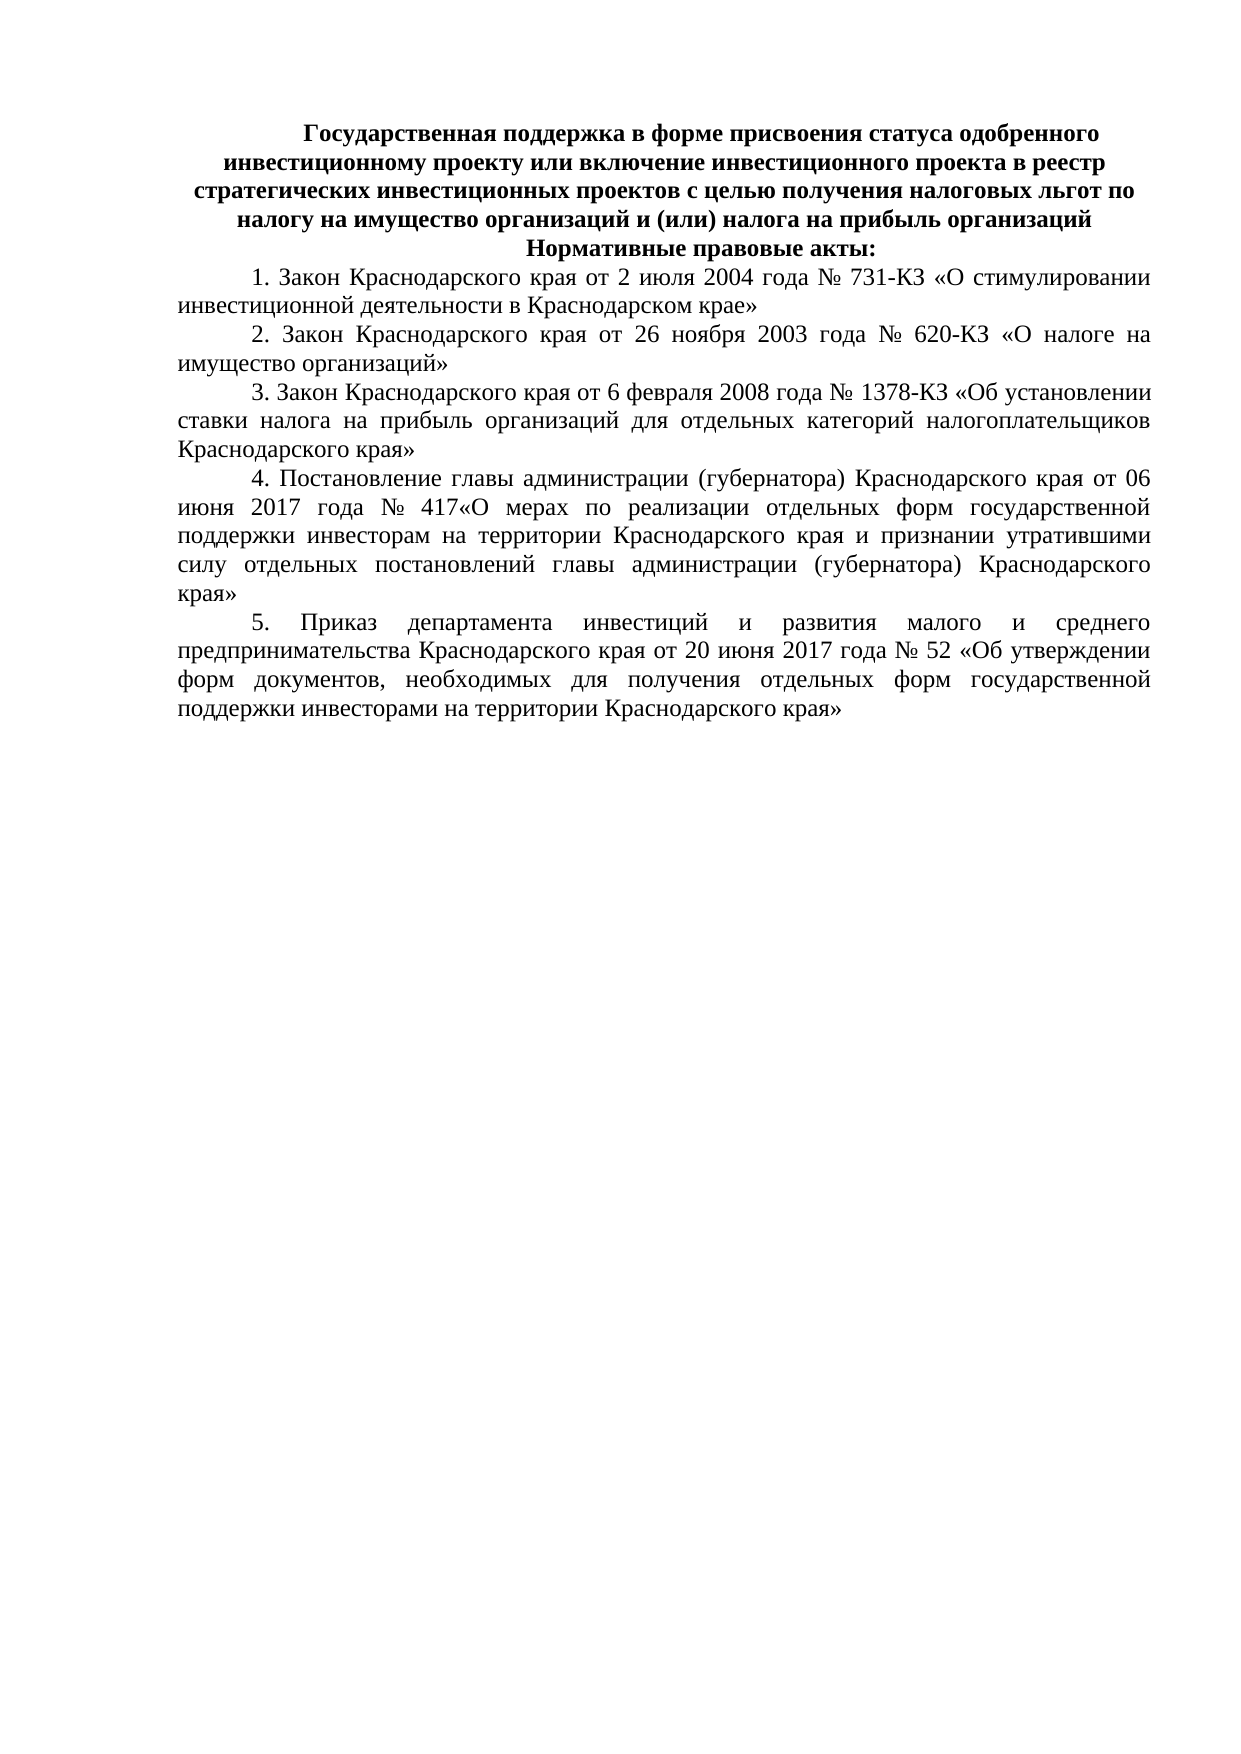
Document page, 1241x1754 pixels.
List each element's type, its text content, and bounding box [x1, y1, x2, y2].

text 1. Закон Краснодарского края от 2 июля 2004 года № 731-КЗ «О стимулировании инвестиционной деятельности в Краснодарском крае» [177, 262, 1152, 319]
text Государственная поддержка в форме присвоения статуса одобренного инвестиционному проекту или включение инвестиционного проекта в реестр стратегических инвестиционных проектов с целью получения налоговых льгот по налогу на имущество организаций и (или) налога на прибыль организаций [177, 118, 1152, 233]
text 4. Постановление главы администрации (губернатора) Краснодарского края от 06 июня 2017 года № 417«О мерах по реализации отдельных форм государственной поддержки инвесторам на территории Краснодарского края и признании утратившими силу отдельных постановлений главы администрации (губернатора) Краснодарского края» [177, 463, 1152, 607]
text 3. Закон Краснодарского края от 6 февраля 2008 года № 1378-КЗ «Об установлении ставки налога на прибыль организаций для отдельных категорий налогоплательщиков Краснодарского края» [177, 377, 1152, 463]
text 5. Приказ департамента инвестиций и развития малого и среднего предпринимательства Краснодарского края от 20 июня 2017 года № 52 «Об утверждении форм документов, необходимых для получения отдельных форм государственной поддержки инвесторами на территории Краснодарского края» [177, 607, 1152, 722]
text 2. Закон Краснодарского края от 26 ноября 2003 года № 620-КЗ «О налоге на имущество организаций» [177, 319, 1152, 377]
text Нормативные правовые акты: [177, 233, 1152, 262]
